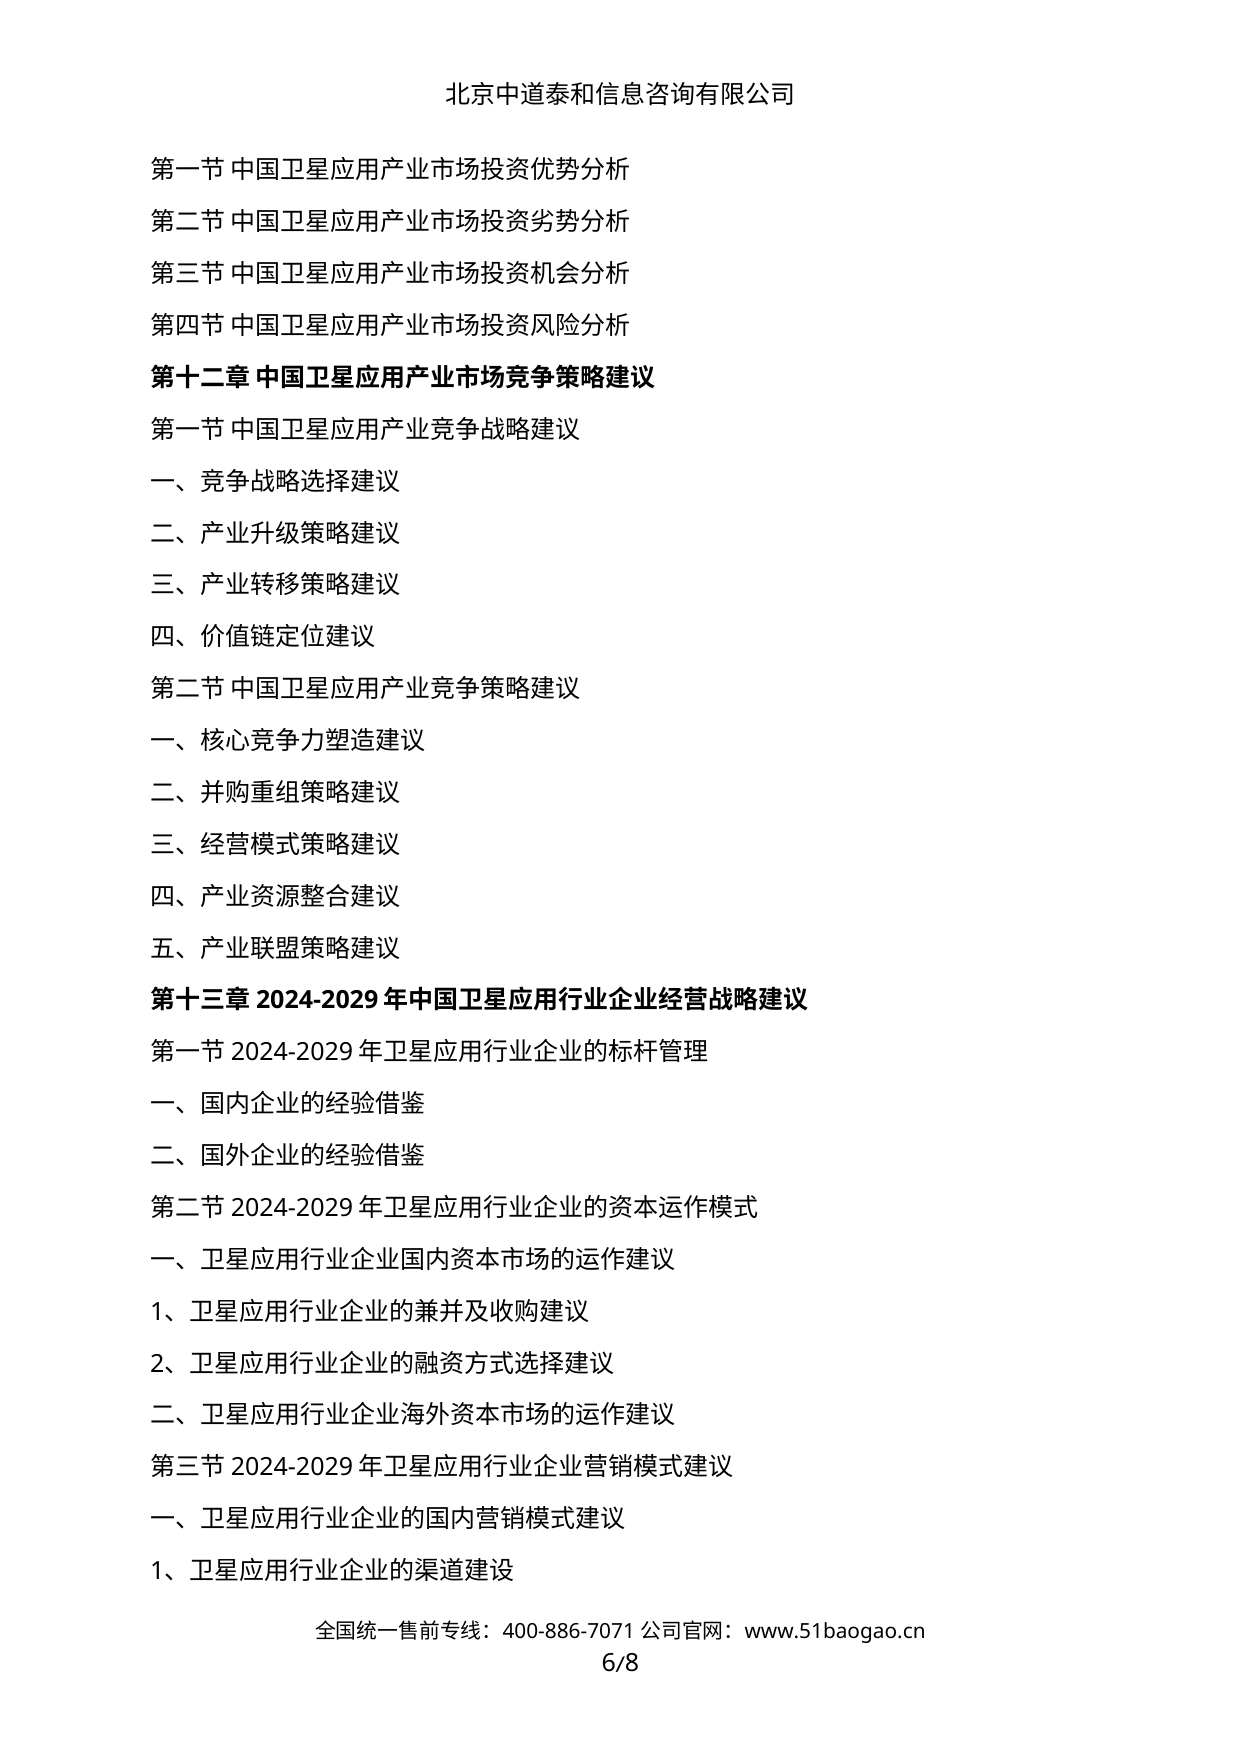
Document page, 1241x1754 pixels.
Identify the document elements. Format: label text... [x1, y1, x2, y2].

text 1、卫星应用行业企业的渠道建设 [150, 1551, 1090, 1587]
text 第三节 2024-2029年卫星应用行业企业营销模式建议 [150, 1447, 1090, 1483]
text 三、产业转移策略建议 [150, 565, 1090, 601]
text 一、卫星应用行业企业的国内营销模式建议 [150, 1499, 1090, 1535]
text 第一节 2024-2029年卫星应用行业企业的标杆管理 [150, 1032, 1090, 1068]
text 一、卫星应用行业企业国内资本市场的运作建议 [150, 1239, 1090, 1276]
text 二、国外企业的经验借鉴 [150, 1136, 1090, 1172]
text 二、并购重组策略建议 [150, 772, 1090, 809]
text 一、国内企业的经验借鉴 [150, 1084, 1090, 1120]
text 第三节 中国卫星应用产业市场投资机会分析 [150, 254, 1090, 290]
text 第一节 中国卫星应用产业市场投资优势分析 [150, 150, 1090, 186]
text 第十三章 2024-2029年中国卫星应用行业企业经营战略建议 [150, 980, 1090, 1016]
text 第一节 中国卫星应用产业竞争战略建议 [150, 409, 1090, 446]
text 第四节 中国卫星应用产业市场投资风险分析 [150, 306, 1090, 342]
text 三、经营模式策略建议 [150, 824, 1090, 861]
text 四、产业资源整合建议 [150, 876, 1090, 912]
text 2、卫星应用行业企业的融资方式选择建议 [150, 1343, 1090, 1379]
text 二、产业升级策略建议 [150, 513, 1090, 549]
text 一、核心竞争力塑造建议 [150, 721, 1090, 757]
text 第二节 中国卫星应用产业市场投资劣势分析 [150, 202, 1090, 238]
text 第二节 中国卫星应用产业竞争策略建议 [150, 669, 1090, 705]
text 第十二章 中国卫星应用产业市场竞争策略建议 [150, 357, 1090, 394]
text 一、竞争战略选择建议 [150, 461, 1090, 497]
text 1、卫星应用行业企业的兼并及收购建议 [150, 1291, 1090, 1327]
text 二、卫星应用行业企业海外资本市场的运作建议 [150, 1395, 1090, 1431]
text 四、价值链定位建议 [150, 617, 1090, 653]
text 五、产业联盟策略建议 [150, 928, 1090, 964]
text 第二节 2024-2029年卫星应用行业企业的资本运作模式 [150, 1187, 1090, 1224]
